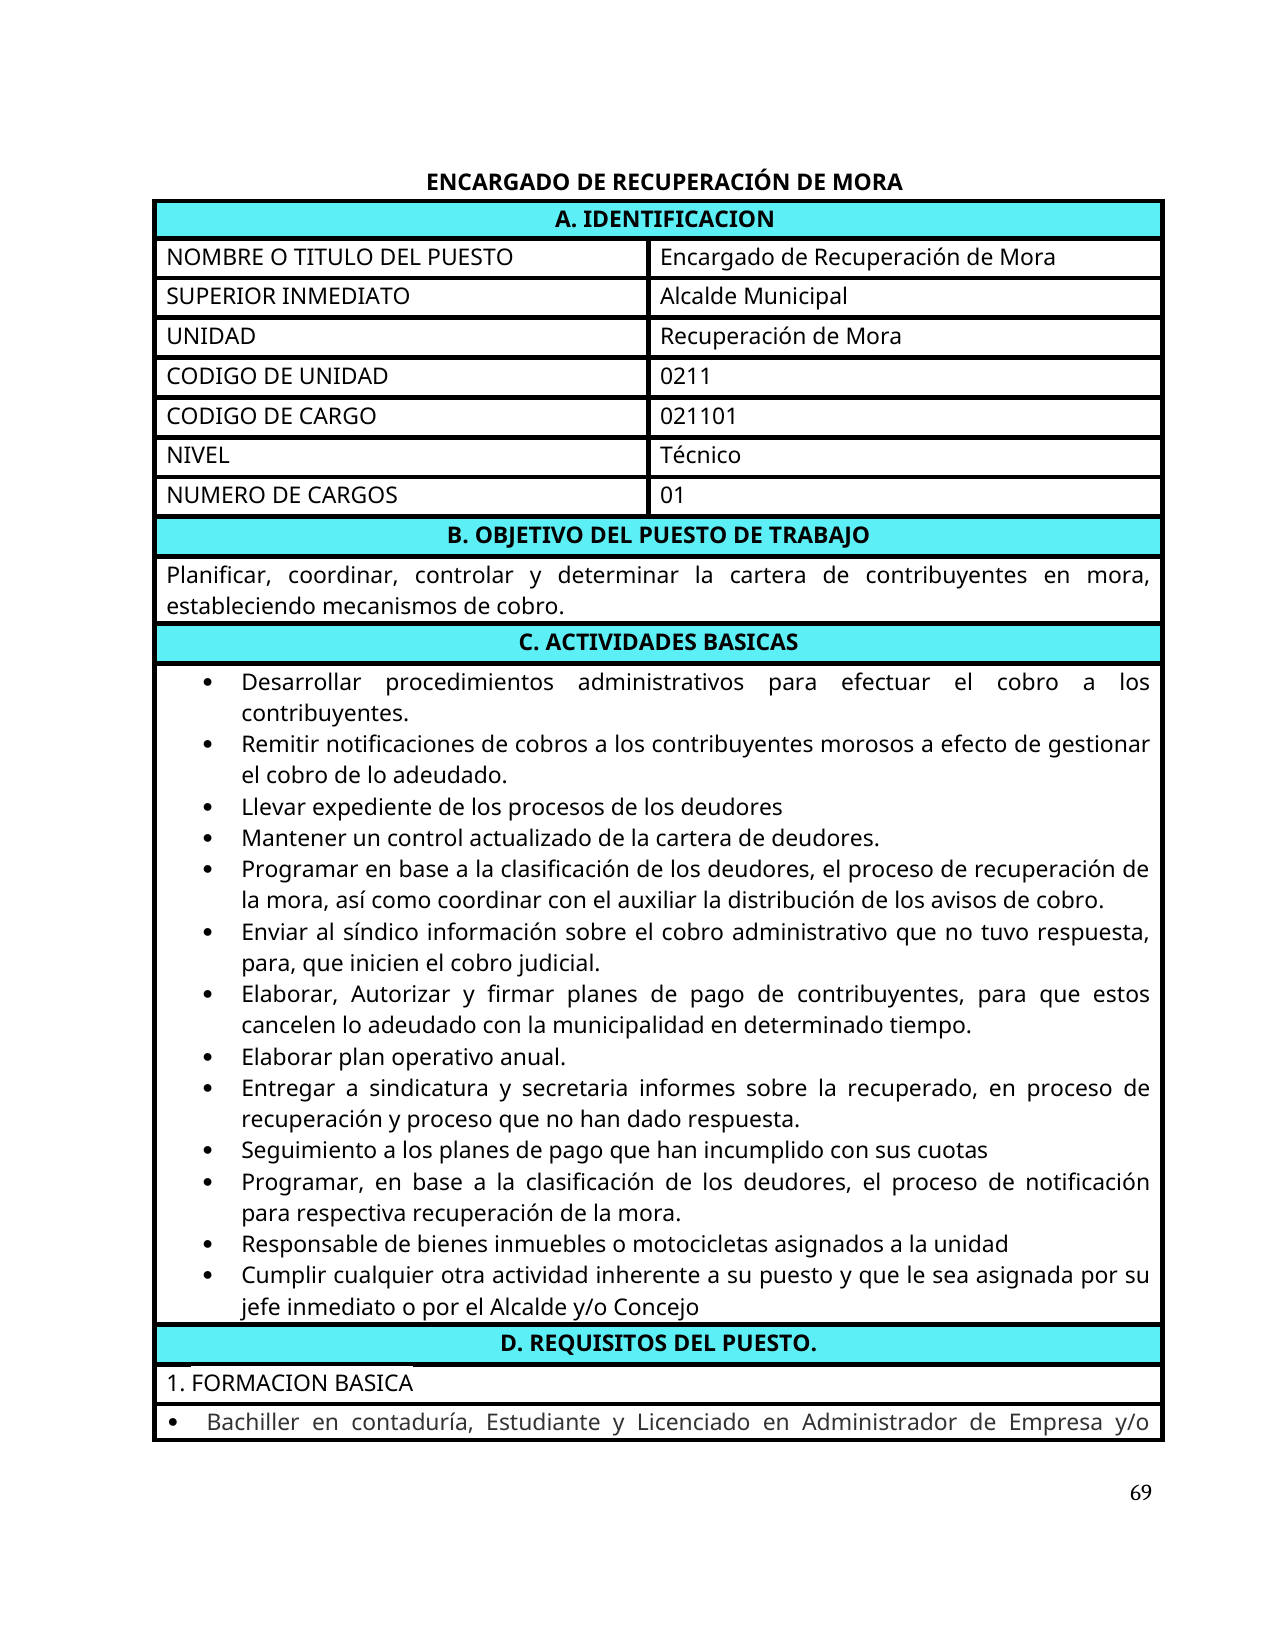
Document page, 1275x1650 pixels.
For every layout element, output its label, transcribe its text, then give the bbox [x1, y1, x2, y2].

table_cell NUMERO DE CARGOS [157, 479, 646, 514]
table_cell CODIGO DE CARGO [157, 400, 646, 435]
table_cell Recuperación de Mora [651, 320, 1160, 355]
table_cell Planificar, coordinar, controlar y determinar la cartera de contribuyentes en mora, estableciendo mecanismos de cobro. [157, 559, 1160, 621]
table_cell 021101 [651, 400, 1160, 435]
table_cell 1. FORMACION BASICA [157, 1367, 1160, 1402]
table_cell C. ACTIVIDADES BASICAS [157, 626, 1160, 661]
table_cell 0211 [651, 360, 1160, 395]
table_cell B. OBJETIVO DEL PUESTO DE TRABAJO [157, 519, 1160, 554]
table_cell CODIGO DE UNIDAD [157, 360, 646, 395]
text ENCARGADO DE RECUPERACIÓN DE MORA [177, 166, 1152, 197]
table_cell 01 [651, 479, 1160, 514]
table_cell NIVEL [157, 440, 646, 474]
table_cell NOMBRE O TITULO DEL PUESTO [157, 241, 646, 276]
table_cell Alcalde Municipal [651, 280, 1160, 315]
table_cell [157, 1406, 1160, 1437]
table_cell SUPERIOR INMEDIATO [157, 280, 646, 315]
table_cell UNIDAD [157, 320, 646, 355]
table_cell Técnico [651, 440, 1160, 474]
table_cell Desarrollar procedimientos administrativos para efectuar el cobro a los contribuyentes. Remitir notificaciones de cobros a los contribuyentes morosos a efecto de gestionar el cobro de lo adeudado. Llevar expediente de los procesos de los deudores Mantener un control actualizado de la cartera de deudores. Programar en base a la clasificación de los deudores, el proceso de recuperación de la mora, así como coordinar con el auxiliar la distribución de los avisos de cobro. Enviar al síndico información sobre el cobro administrativo que no tuvo respuesta, para, que inicien el cobro judicial. Elaborar, Autorizar y firmar planes de pago de contribuyentes, para que estos cancelen lo adeudado con la municipalidad en determinado tiempo. Elaborar plan operativo anual. Entregar a sindicatura y secretaria informes sobre la recuperado, en proceso de recuperación y proceso que no han dado respuesta. Seguimiento a los planes de pago que han incumplido con sus cuotas Programar, en base a la clasificación de los deudores, el proceso de notificación para respectiva recuperación de la mora. Responsable de bienes inmuebles o motocicletas asignados a la unidad Cumplir cualquier otra actividad inherente a su puesto y que le sea asignada por su jefe inmediato o por el Alcalde y/o Concejo [157, 666, 1160, 1322]
table_header A. IDENTIFICACION [157, 203, 1160, 236]
table_cell D. REQUISITOS DEL PUESTO. [157, 1327, 1160, 1362]
table_cell Encargado de Recuperación de Mora [651, 241, 1160, 276]
